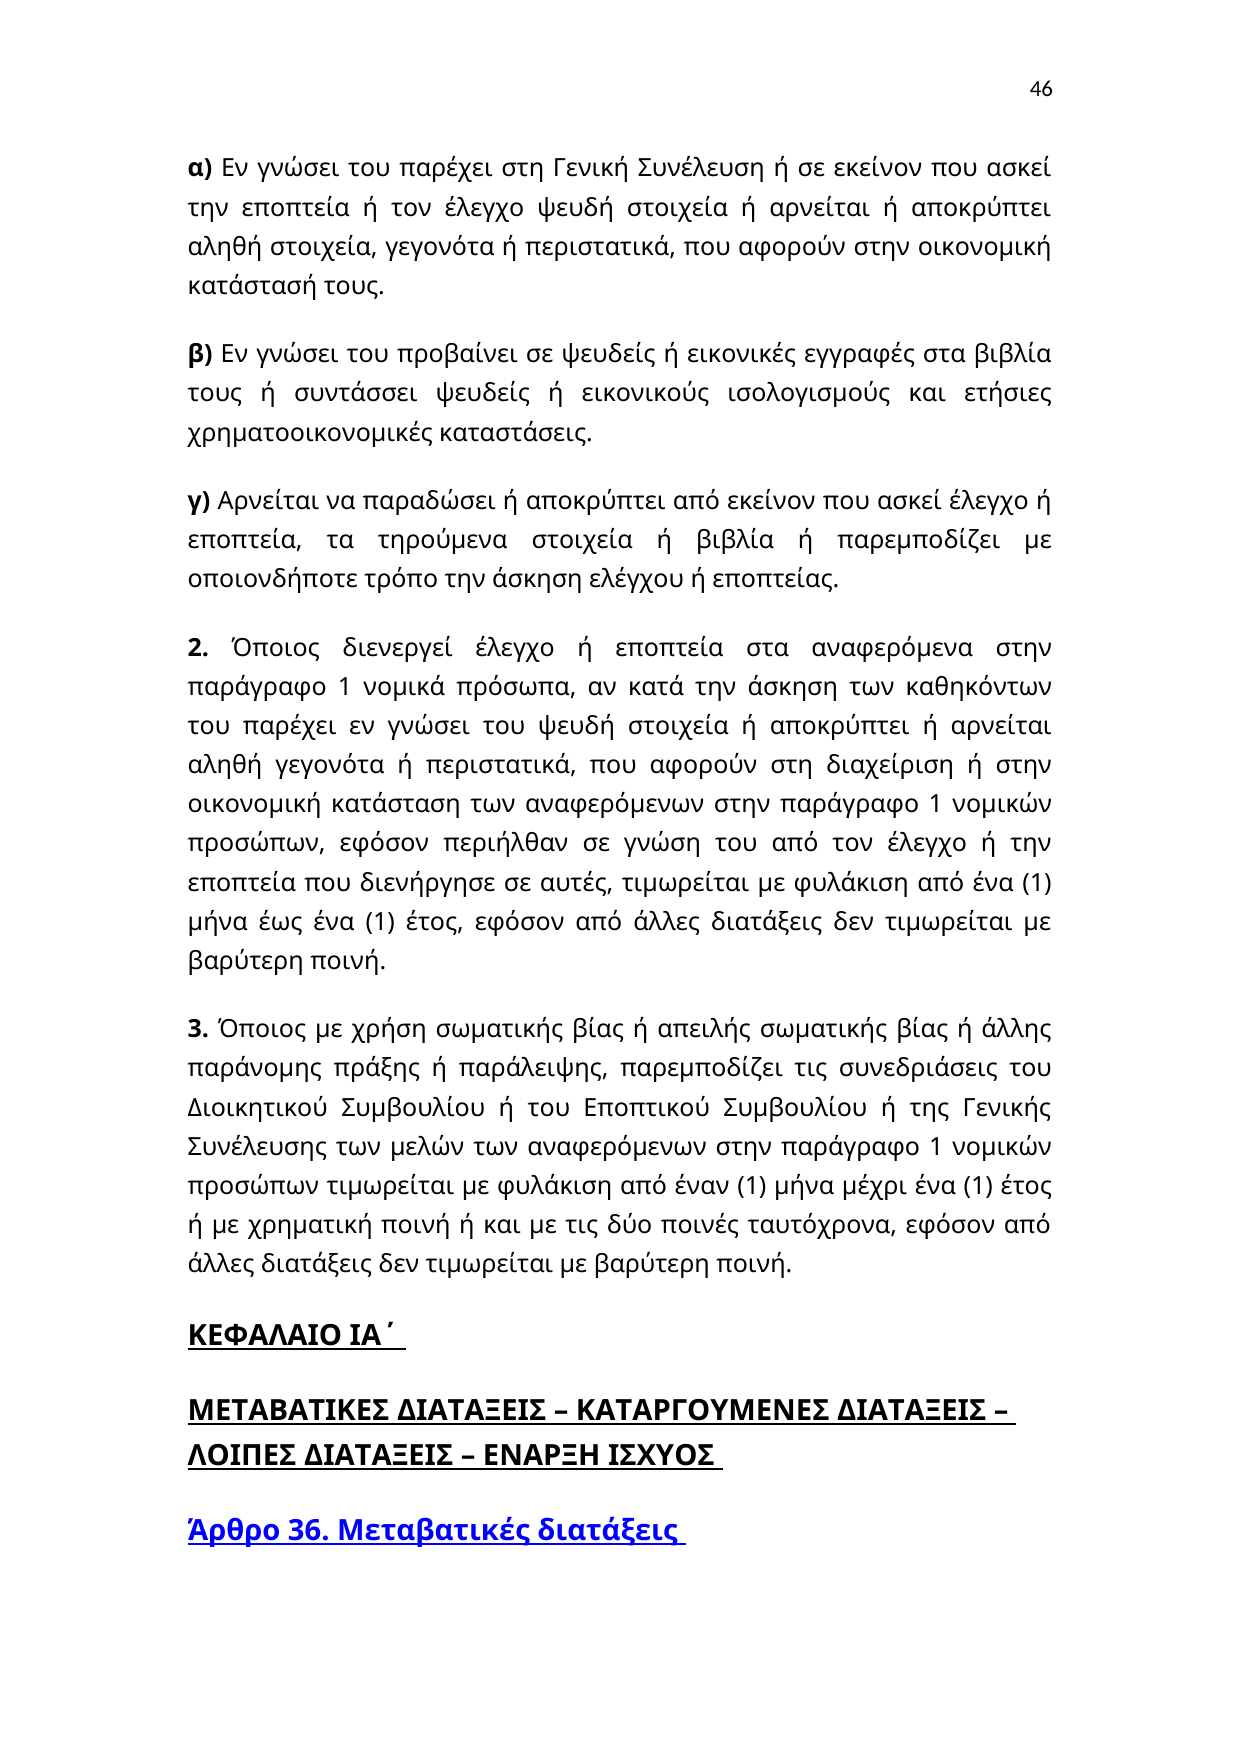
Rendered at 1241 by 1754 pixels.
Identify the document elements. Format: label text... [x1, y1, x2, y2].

text 2. Όποιος διενεργεί έλεγχο ή εποπτεία στα αναφερόμενα στην παράγραφο 1 νομικά πρόσωπα, αν κατά την άσκηση των καθηκόντων του παρέχει εν γνώσει του ψευδή στοιχεία ή αποκρύπτει ή αρνείται αληθή γεγονότα ή περιστατικά, που αφορούν στη διαχείριση ή στην οικονομική κατάσταση των αναφερόμενων στην παράγραφο 1 νομικών προσώπων, εφόσον περιήλθαν σε γνώση του από τον έλεγχο ή την εποπτεία που διενήργησε σε αυτές, τιμωρείται με φυλάκιση από ένα (1) μήνα έως ένα (1) έτος, εφόσον από άλλες διατάξεις δεν τιμωρείται με βαρύτερη ποινή. [187, 629, 1053, 977]
text α) Εν γνώσει του παρέχει στη Γενική Συνέλευση ή σε εκείνον που ασκεί την εποπτεία ή τον έλεγχο ψευδή στοιχεία ή αρνείται ή αποκρύπτει αληθή στοιχεία, γεγονότα ή περιστατικά, που αφορούν στην οικονομική κατάστασή τους. [187, 150, 1053, 302]
text γ) Αρνείται να παραδώσει ή αποκρύπτει από εκείνον που ασκεί έλεγχο ή εποπτεία, τα τηρούμενα στοιχεία ή βιβλία ή παρεμποδίζει με οποιονδήποτε τρόπο την άσκηση ελέγχου ή εποπτείας. [187, 482, 1053, 595]
text 3. Όποιος με χρήση σωματικής βίας ή απειλής σωματικής βίας ή άλλης παράνομης πράξης ή παράλειψης, παρεμποδίζει τις συνεδριάσεις του Διοικητικού Συμβουλίου ή του Εποπτικού Συμβουλίου ή της Γενικής Συνέλευσης των μελών των αναφερόμενων στην παράγραφο 1 νομικών προσώπων τιμωρείται με φυλάκιση από έναν (1) μήνα μέχρι ένα (1) έτος ή με χρηματική ποινή ή και με τις δύο ποινές ταυτόχρονα, εφόσον από άλλες διατάξεις δεν τιμωρείται με βαρύτερη ποινή. [187, 1011, 1053, 1280]
text Άρθρο 36. Μεταβατικές διατάξεις [187, 1509, 1053, 1549]
text ΜΕΤΑΒΑΤΙΚΕΣ ΔΙΑΤΑΞΕΙΣ – ΚΑΤΑΡΓΟΥΜΕΝΕΣ ΔΙΑΤΑΞΕΙΣ – ΛΟΙΠΕΣ ΔΙΑΤΑΞΕΙΣ – ΕΝΑΡΞΗ ΙΣΧΥΟΣ [187, 1389, 1053, 1474]
text ΚΕΦΑΛΑΙΟ ΙΑ΄ [187, 1314, 1053, 1354]
text β) Εν γνώσει του προβαίνει σε ψευδείς ή εικονικές εγγραφές στα βιβλία τους ή συντάσσει ψευδείς ή εικονικούς ισολογισμούς και ετήσιες χρηματοοικονομικές καταστάσεις. [187, 336, 1053, 448]
